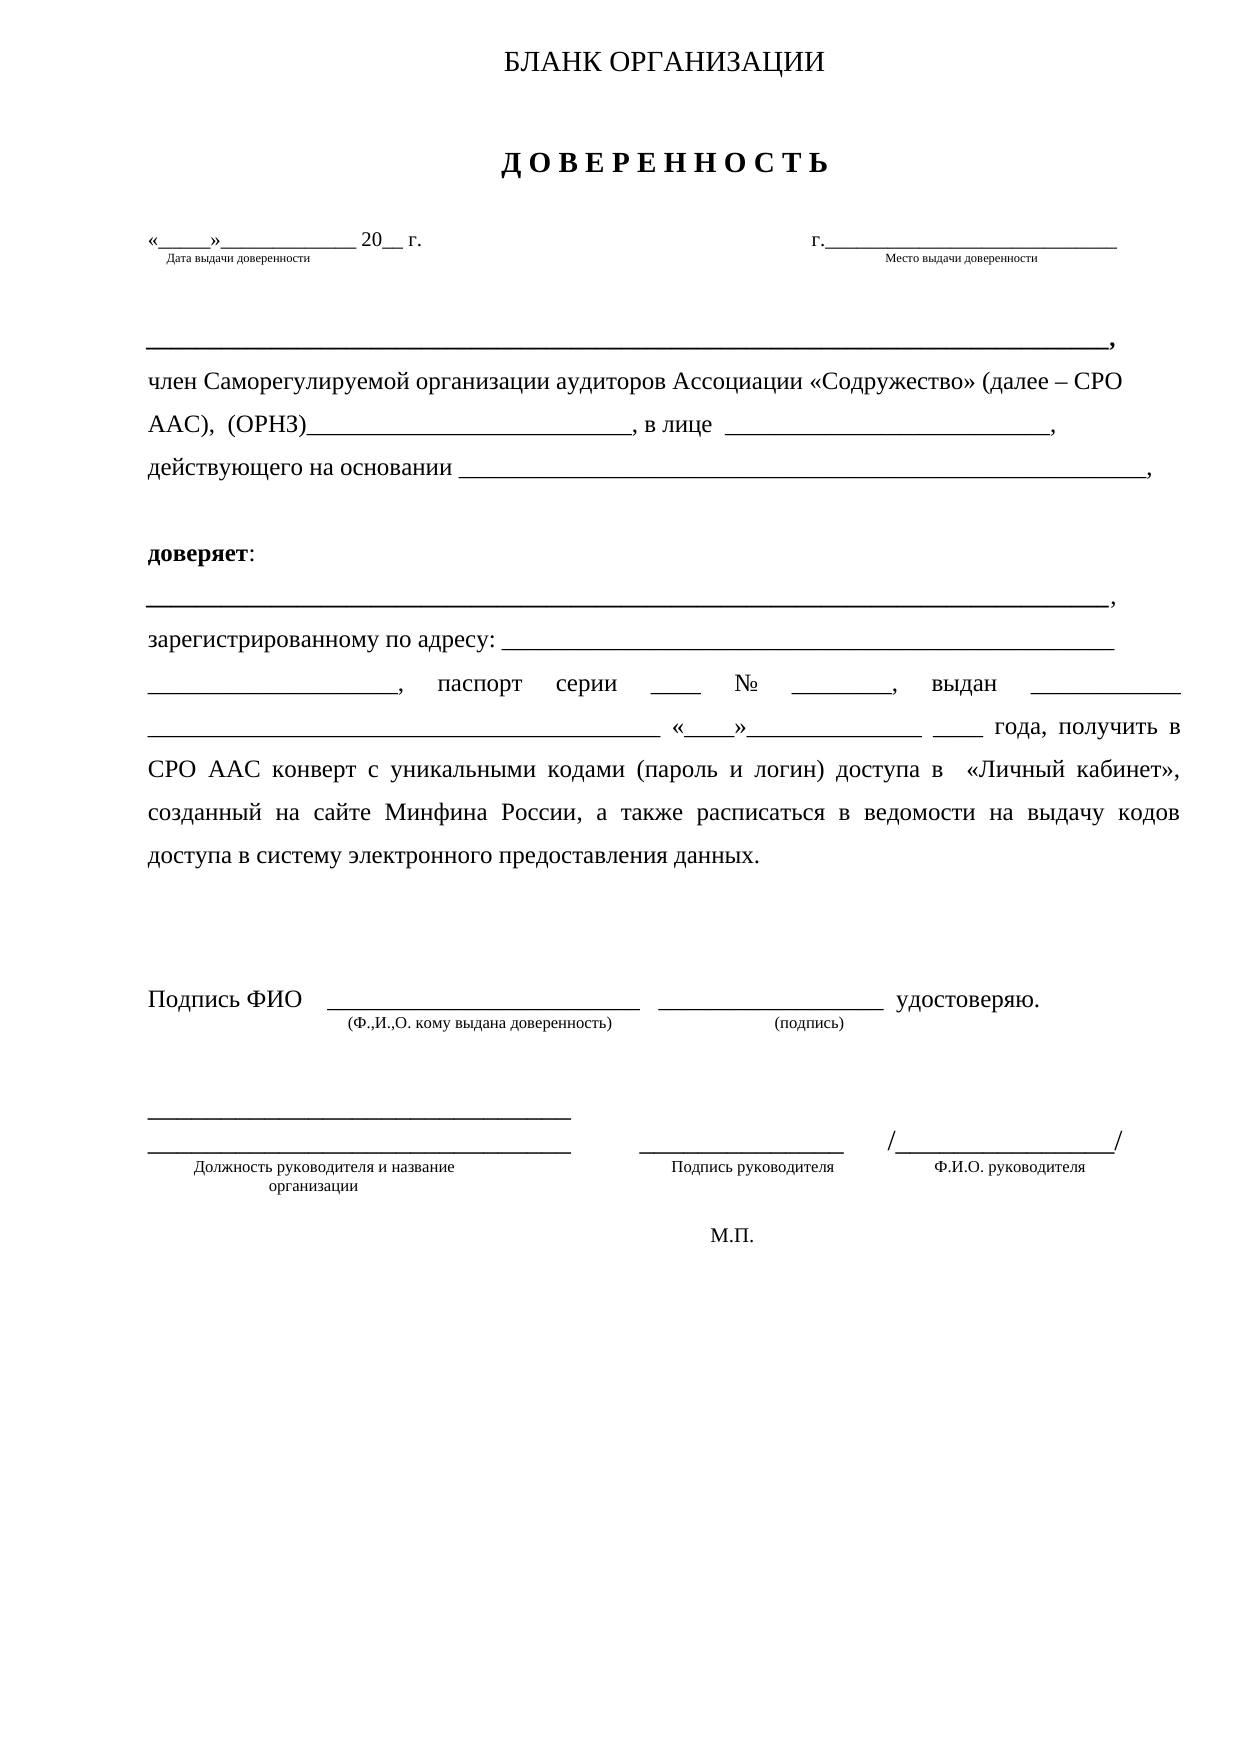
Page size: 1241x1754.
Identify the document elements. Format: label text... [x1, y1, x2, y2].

text Д О В Е Р Е Н Н О С Т Ь [148, 145, 1181, 178]
text ____________________, паспорт серии ____ № ________, выдан ____________ _________________________________________ «____»______________ ____ года, получить в СРО ААС конверт с уникальными кодами (пароль и логин) доступа в «Личный кабинет», созданный на сайте Минфина России, а также расписаться в ведомости на выдачу кодов доступа в систему электронного предоставления данных. [148, 668, 1181, 869]
text организации [148, 1176, 769, 1195]
text _____________________________ ______________ /_______________/ [148, 1123, 769, 1156]
text член Саморегулируемой организации аудиторов Ассоциации «Содружество» (далее – СРО ААС), (ОРНЗ)__________________________, в лице __________________________, действующего на основании _______________________________________________________, [148, 366, 1181, 481]
text Подпись ФИО _________________________ __________________ удостоверяю. [148, 984, 1181, 1013]
text (Ф.,И.,О. кому выдана доверенность) (подпись) [148, 1013, 1181, 1032]
text Дата выдачи доверенности Место выдачи доверенности [148, 251, 1181, 265]
text М.П. [148, 1223, 769, 1247]
text доверяет: [148, 538, 1181, 567]
text «_____»_____________ 20__ г. г.____________________________ [148, 227, 1181, 251]
text БЛАНК ОРГАНИЗАЦИИ [148, 44, 1181, 78]
text _____________________________________________________________________________, зарегистрированному по адресу: _________________________________________________ [148, 581, 1181, 653]
text _____________________________ [148, 1089, 769, 1123]
text Должность руководителя и название Подпись руководителя Ф.И.О. руководителя [148, 1156, 1182, 1176]
text _____________________________________________________________________________, [148, 323, 1181, 351]
